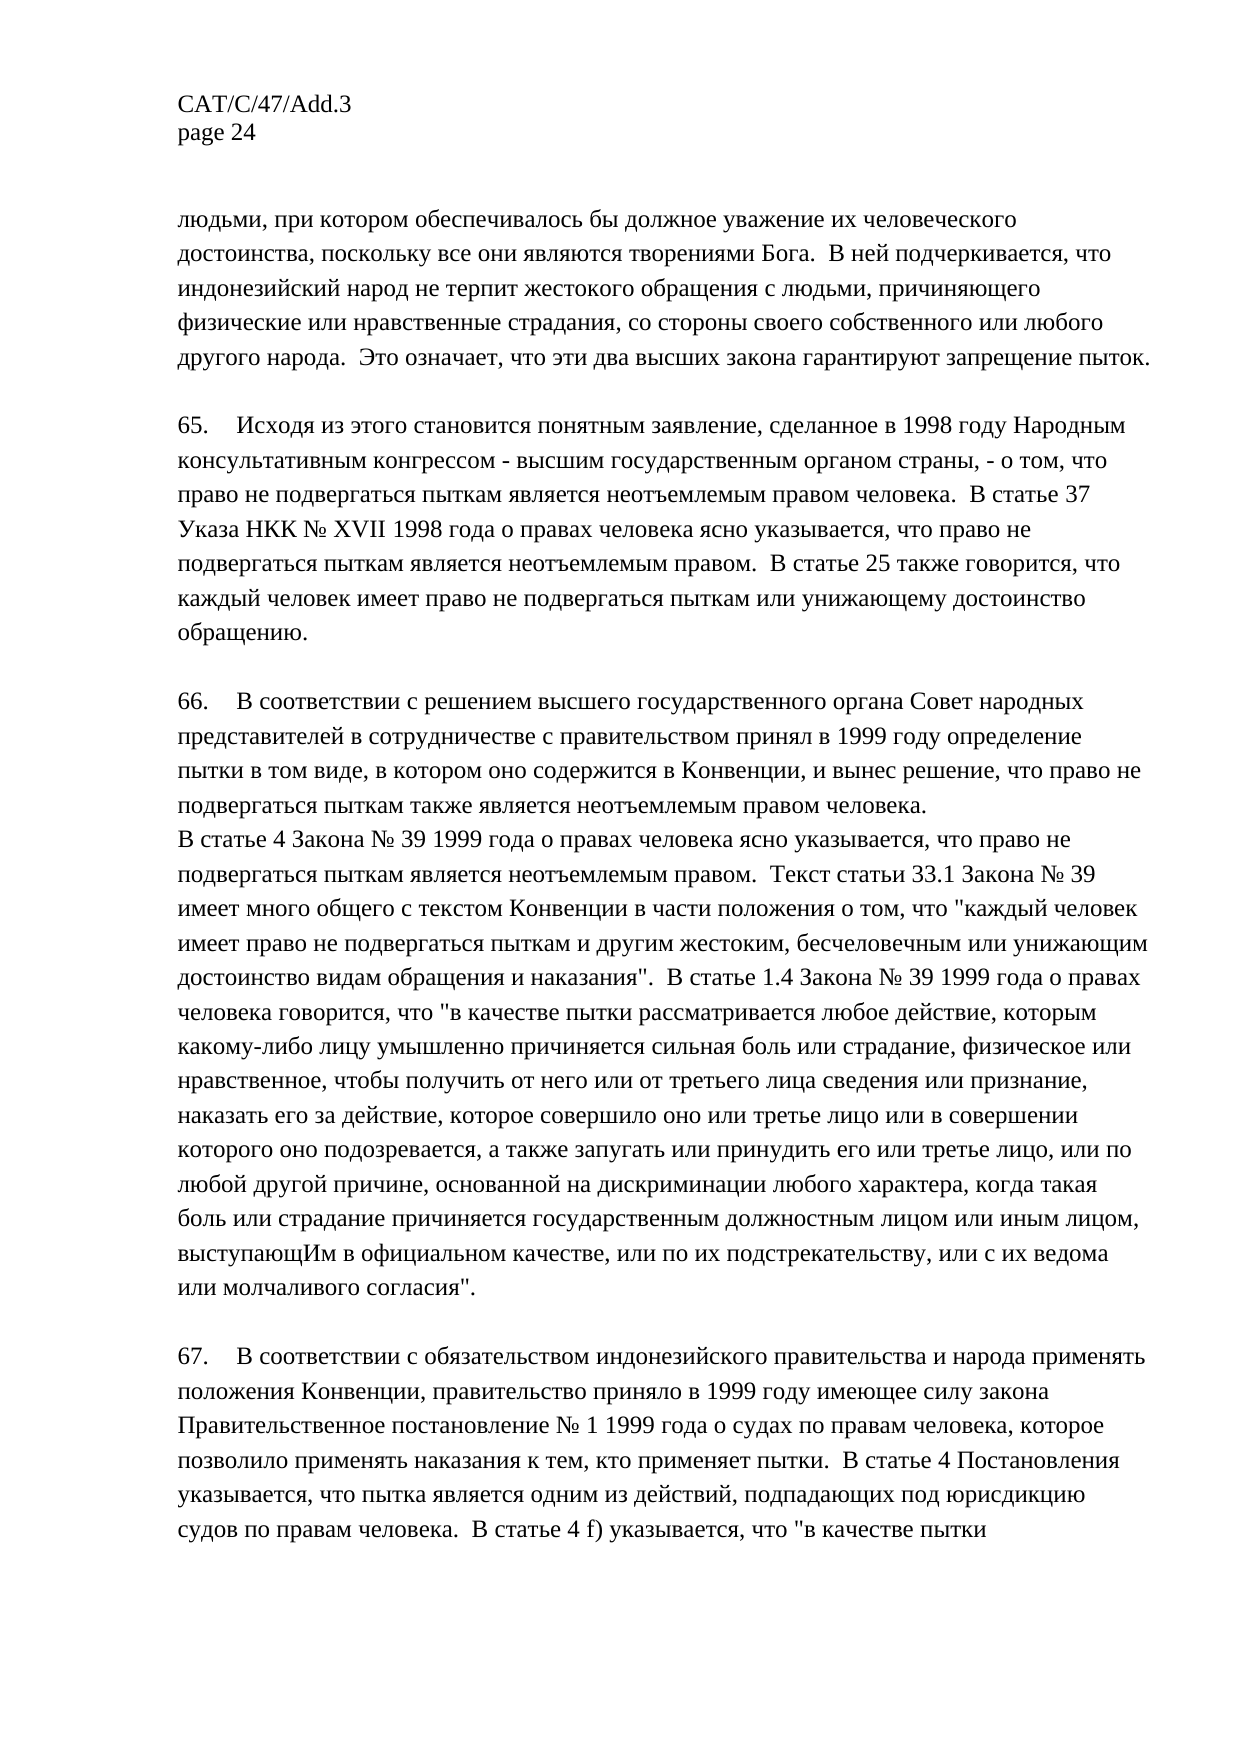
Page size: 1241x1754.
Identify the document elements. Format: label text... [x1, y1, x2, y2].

text 65. Исходя из этого становится понятным заявление, сделанное в 1998 году Народным консультативным конгрессом - высшим государственным органом страны, - о том, что право не подвергаться пыткам является неотъемлемым правом человека. В статье 37 Указа НКК № XVII 1998 года о правах человека ясно указывается, что право не подвергаться пыткам является неотъемлемым правом. В статье 25 также говорится, что каждый человек имеет право не подвергаться пыткам или унижающему достоинство обращению. [177, 411, 1152, 646]
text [177, 204, 1152, 370]
text 66. В соответствии с решением высшего государственного органа Совет народных представителей в сотрудничестве с правительством принял в 1999 году определение пытки в том виде, в котором оно содержится в Конвенции, и вынес решение, что право не подвергаться пыткам также является неотъемлемым правом человека. В статье 4 Закона № 39 1999 года о правах человека ясно указывается, что право не подвергаться пыткам является неотъемлемым правом. Текст статьи 33.1 Закона № 39 имеет много общего с текстом Конвенции в части положения о том, что "каждый человек имеет право не подвергаться пыткам и другим жестоким, бесчеловечным или унижающим достоинство видам обращения и наказания". В статье 1.4 Закона № 39 1999 года о правах человека говорится, что "в качестве пытки рассматривается любое действие, которым какому-либо лицу умышленно причиняется сильная боль или страдание, физическое или нравственное, чтобы получить от него или от третьего лица сведения или признание, наказать его за действие, которое совершило оно или третье лицо или в совершении которого оно подозревается, а также запугать или принудить его или третье лицо, или по любой другой причине, основанной на дискриминации любого характера, когда такая боль или страдание причиняется государственным должностным лицом или иным лицом, выступающИм в официальном качестве, или по их подстрекательству, или с их ведома или молчаливого согласия". [177, 686, 1152, 1301]
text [177, 1341, 1152, 1543]
